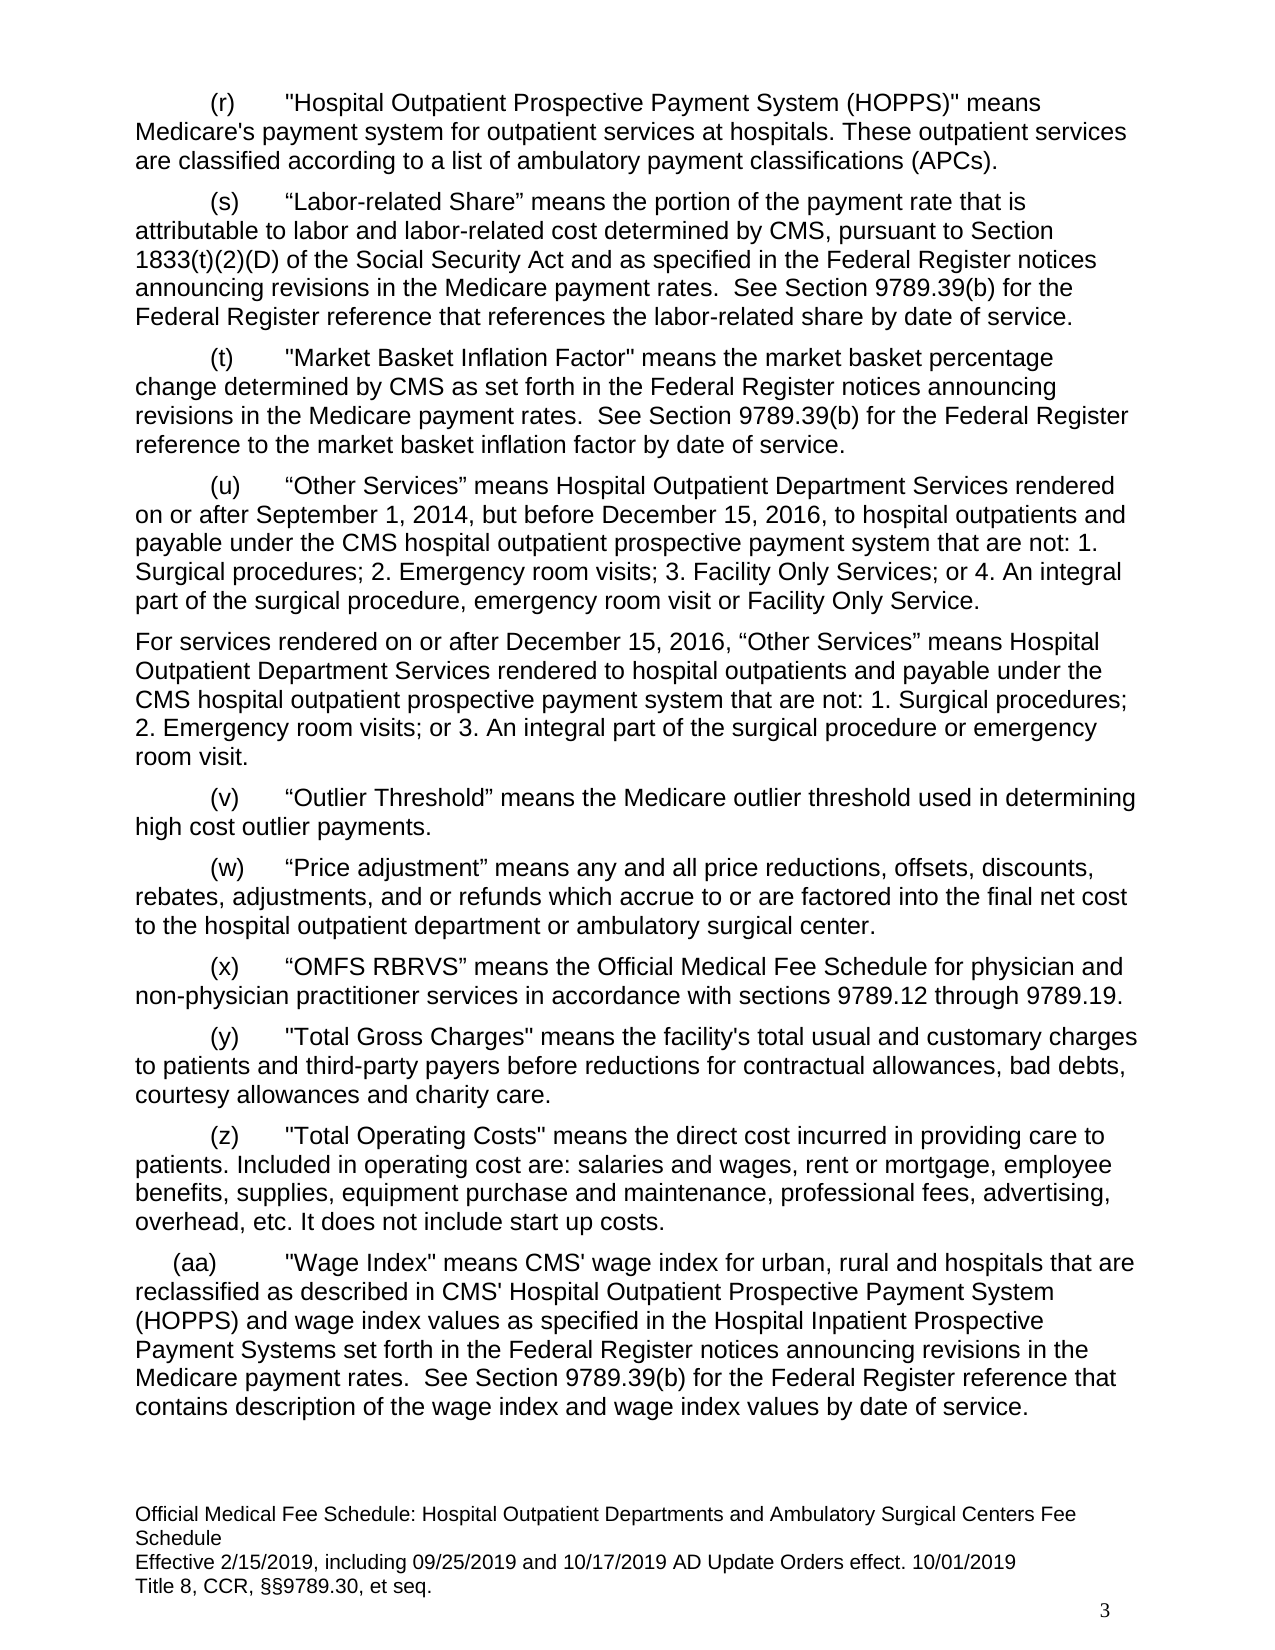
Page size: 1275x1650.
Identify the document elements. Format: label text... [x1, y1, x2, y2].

list "Wage Index" means CMS' wage index for urban, rural and hospitals that are reclassified as described in CMS' Hospital Outpatient Prospective Payment System (HOPPS) and wage index values as specified in the Hospital Inpatient Prospective Payment Systems set forth in the Federal Register notices announcing revisions in the Medicare payment rates. See Section 9789.39(b) for the Federal Register reference that contains description of the wage index and wage index values by date of service. [135, 1248, 1140, 1421]
list “Other Services” means Hospital Outpatient Department Services rendered on or after September 1, 2014, but before December 15, 2016, to hospital outpatients and payable under the CMS hospital outpatient prospective payment system that are not: 1. Surgical procedures; 2. Emergency room visits; 3. Facility Only Services; or 4. An integral part of the surgical procedure, emergency room visit or Facility Only Service. [135, 471, 1140, 614]
list "Hospital Outpatient Prospective Payment System (HOPPS)" means Medicare's payment system for outpatient services at hospitals. These outpatient services are classified according to a list of ambulatory payment classifications (APCs). [135, 88, 1140, 174]
text For services rendered on or after December 15, 2016, “Other Services” means Hospital Outpatient Department Services rendered to hospital outpatients and payable under the CMS hospital outpatient prospective payment system that are not: 1. Surgical procedures; 2. Emergency room visits; or 3. An integral part of the surgical procedure or emergency room visit. [135, 627, 1140, 771]
list “Labor-related Share” means the portion of the payment rate that is attributable to labor and labor-related cost determined by CMS, pursuant to Section 1833(t)(2)(D) of the Social Security Act and as specified in the Federal Register notices announcing revisions in the Medicare payment rates. See Section 9789.39(b) for the Federal Register reference that references the labor-related share by date of service. [135, 187, 1140, 331]
list "Total Gross Charges" means the facility's total usual and customary charges to patients and third-party payers before reductions for contractual allowances, bad debts, courtesy allowances and charity care. [135, 1022, 1140, 1108]
list "Market Basket Inflation Factor" means the market basket percentage change determined by CMS as set forth in the Federal Register notices announcing revisions in the Medicare payment rates. See Section 9789.39(b) for the Federal Register reference to the market basket inflation factor by date of service. [135, 343, 1140, 458]
list “OMFS RBRVS” means the Official Medical Fee Schedule for physician and non-physician practitioner services in accordance with sections 9789.12 through 9789.19. [135, 952, 1140, 1009]
list “Price adjustment” means any and all price reductions, offsets, discounts, rebates, adjustments, and or refunds which accrue to or are factored into the final net cost to the hospital outpatient department or ambulatory surgical center. [135, 853, 1140, 939]
list “Outlier Threshold” means the Medicare outlier threshold used in determining high cost outlier payments. [135, 783, 1140, 841]
list "Total Operating Costs" means the direct cost incurred in providing care to patients. Included in operating cost are: salaries and wages, rent or mortgage, employee benefits, supplies, equipment purchase and maintenance, professional fees, advertising, overhead, etc. It does not include start up costs. [135, 1121, 1140, 1236]
